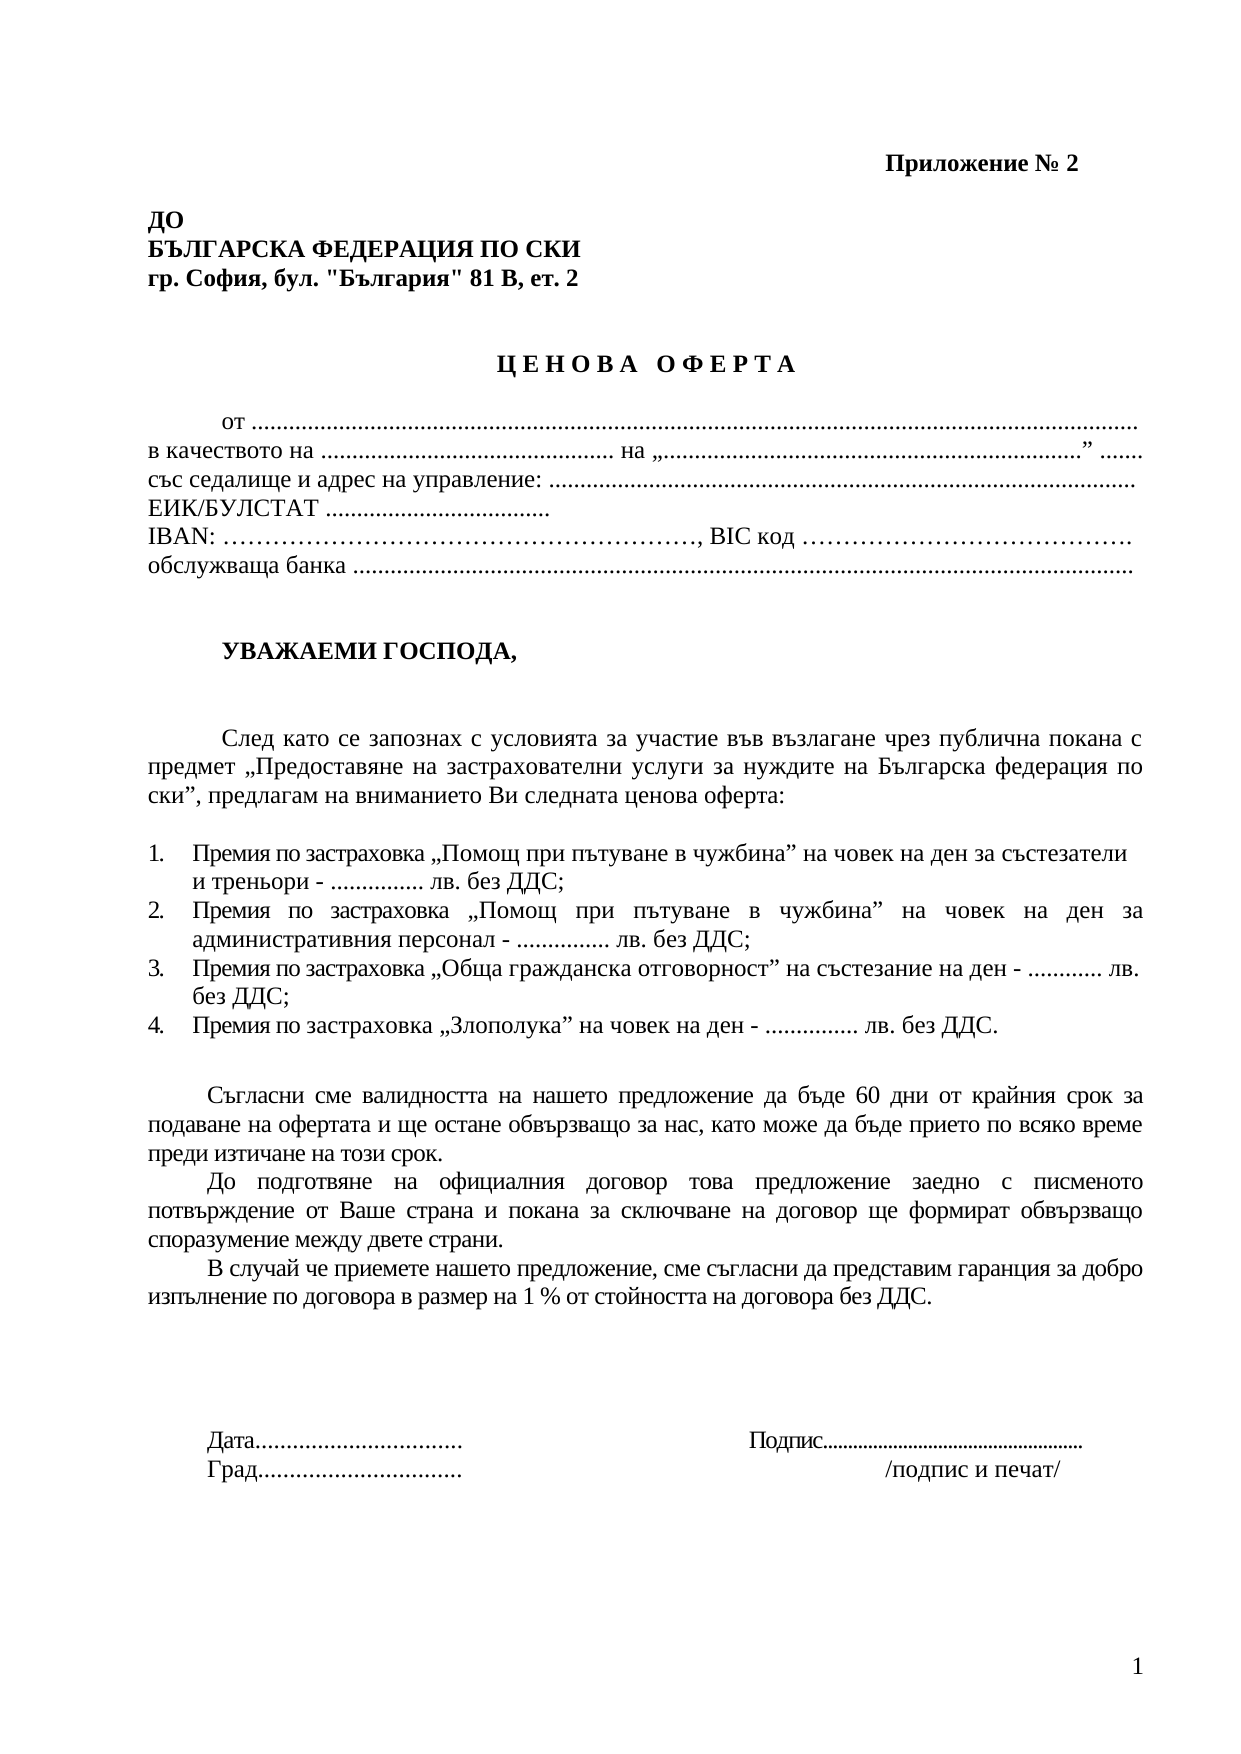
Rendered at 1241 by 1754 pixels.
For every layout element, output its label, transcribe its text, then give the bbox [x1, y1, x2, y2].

text гр. София, бул. "България" 81 В, ет. 2 [148, 263, 1144, 291]
text ЕИК/БУЛСТАТ .................................... [148, 493, 1144, 521]
text УВАЖАЕМИ ГОСПОДА, [148, 636, 1144, 665]
text В случай че приемете нашето предложение, сме съгласни да представим гаранция за добро изпълнение по договора в размер на 1 % от стойността на договора без ДДС. [148, 1253, 1144, 1310]
list Премия по застраховка „Помощ при пътуване в чужбина” на човек на ден за административния персонал - ............... лв. без ДДС; [148, 895, 1144, 953]
text БЪЛГАРСКА ФЕДЕРАЦИЯ ПО СКИ [148, 234, 1144, 263]
text Приложение № 2 [885, 148, 1144, 176]
text Съгласни сме валидността на нашето предложение да бъде 60 дни от крайния срок за подаване на офертата и ще остане обвързващо за нас, като може да бъде прието по всяко време преди изтичане на този срок. [148, 1080, 1144, 1166]
text Дата Подпис.................................................... [207, 1425, 1144, 1454]
text обслужваща банка ............................................................................................................................. [148, 550, 1144, 579]
list Премия по застраховка „Злополука” на човек на ден - ............... лв. без ДДС. [148, 1010, 1144, 1039]
text След като се запознах с условията за участие във възлагане чрез публична покана с предмет „Предоставяне на застрахователни услуги за нуждите на Българска федерация по ски”, предлагам на вниманието Ви следната ценова оферта: [148, 723, 1144, 809]
text в качеството на ............................................... на „...................................................................” ....... със седалище и адрес на управление: .............................................................................................. [148, 435, 1144, 493]
text ДО [148, 205, 1144, 234]
text от .............................................................................................................................................. [148, 406, 1144, 435]
text Ц Е Н О В А О Ф Е Р Т А [148, 349, 1144, 378]
list Премия по застраховка „Помощ при пътуване в чужбина” на човек на ден за състезатели и треньори - ............... лв. без ДДС; [148, 838, 1144, 895]
list Премия по застраховка „Обща гражданска отговорност” на състезание на ден - ............ лв. без ДДС; [148, 953, 1144, 1010]
text Град /подпис и печат/ [207, 1454, 1144, 1483]
text IBAN: …………………………………………………, BIС код …………………………………. [148, 521, 1144, 550]
text До подготвяне на официалния договор това предложение заедно с писменото потвърждение от Ваше страна и покана за сключване на договор ще формират обвързващо споразумение между двете страни. [148, 1166, 1144, 1253]
